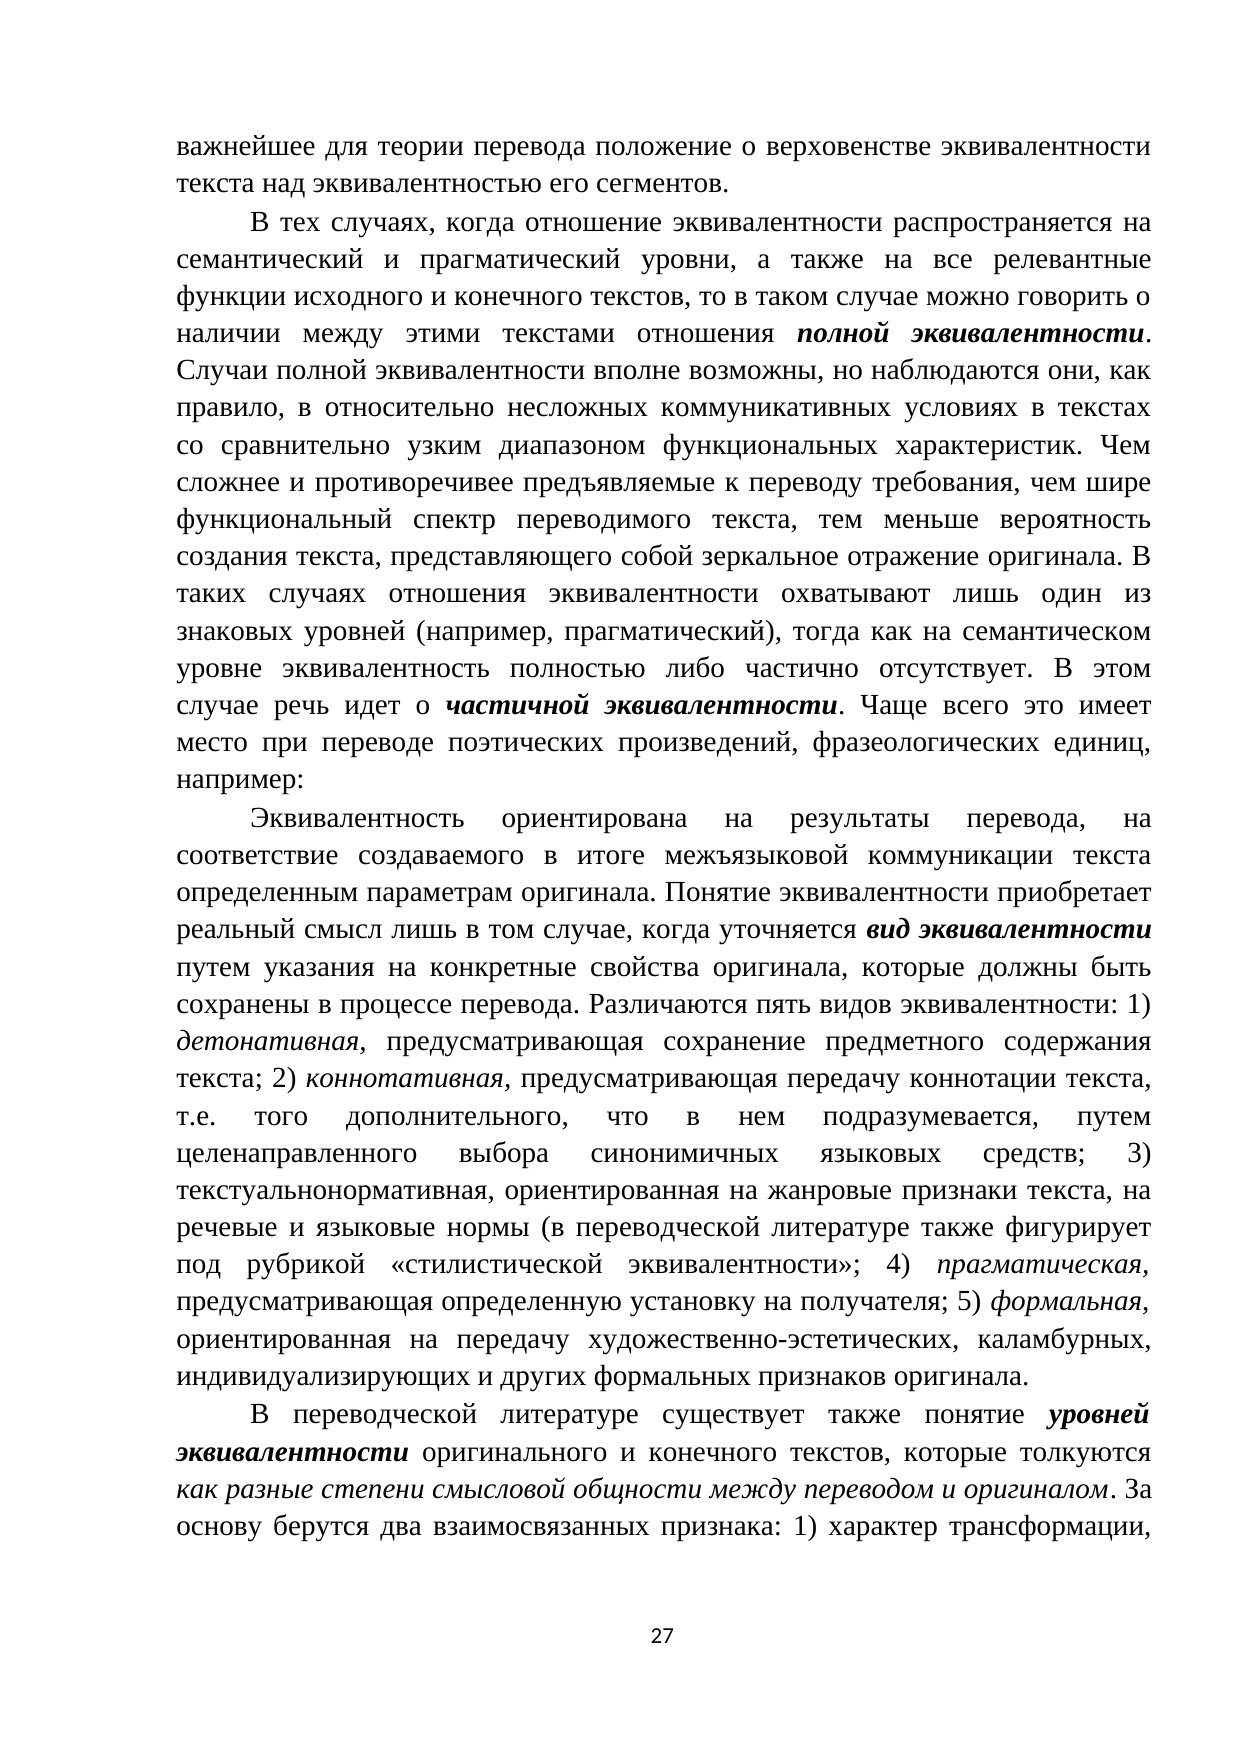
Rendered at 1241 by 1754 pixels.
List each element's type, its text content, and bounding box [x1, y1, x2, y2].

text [176, 128, 1152, 198]
text Эквивалентность ориентирована на результаты перевода, на соответствие создаваемого в итоге межъязыковой коммуникации текста определенным параметрам оригинала. Понятие эквивалентности приобретает реальный смысл лишь в том случае, когда уточняется вид эквивалентности путем указания на конкретные свойства оригинала, которые должны быть сохранены в процессе перевода. Различаются пять видов эквивалентности: 1) детонативная, предусматривающая сохранение предметного содержания текста; 2) коннотативная, предусматривающая передачу коннотации текста, т.е. того дополнительного, что в нем подразумевается, путем целенаправленного выбора синонимичных языковых средств; 3) текстуальнонормативная, ориентированная на жанровые признаки текста, на речевые и языковые нормы (в переводческой литературе также фигурирует под рубрикой «стилистической эквивалентности»; 4) прагматическая, предусматривающая определенную установку на получателя; 5) формальная, ориентированная на передачу художественно-эстетических, каламбурных, индивидуализирующих и других формальных признаков оригинала. [176, 800, 1152, 1391]
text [176, 1397, 1152, 1542]
text В тех случаях, когда отношение эквивалентности распространяется на семантический и прагматический уровни, а также на все релевантные функции исходного и конечного текстов, то в таком случае можно говорить о наличии между этими текстами отношения полной эквивалентности. Случаи полной эквивалентности вполне возможны, но наблюдаются они, как правило, в относительно несложных коммуникативных условиях в текстах со сравнительно узким диапазоном функциональных характеристик. Чем сложнее и противоречивее предъявляемые к переводу требования, чем шире функциональный спектр переводимого текста, тем меньше вероятность создания текста, представляющего собой зеркальное отражение оригинала. В таких случаях отношения эквивалентности охватывают лишь один из знаковых уровней (например, прагматический), тогда как на семантическом уровне эквивалентность полностью либо частично отсутствует. В этом случае речь идет о частичной эквивалентности. Чаще всего это имеет место при переводе поэтических произведений, фразеологических единиц, например: [176, 204, 1152, 795]
